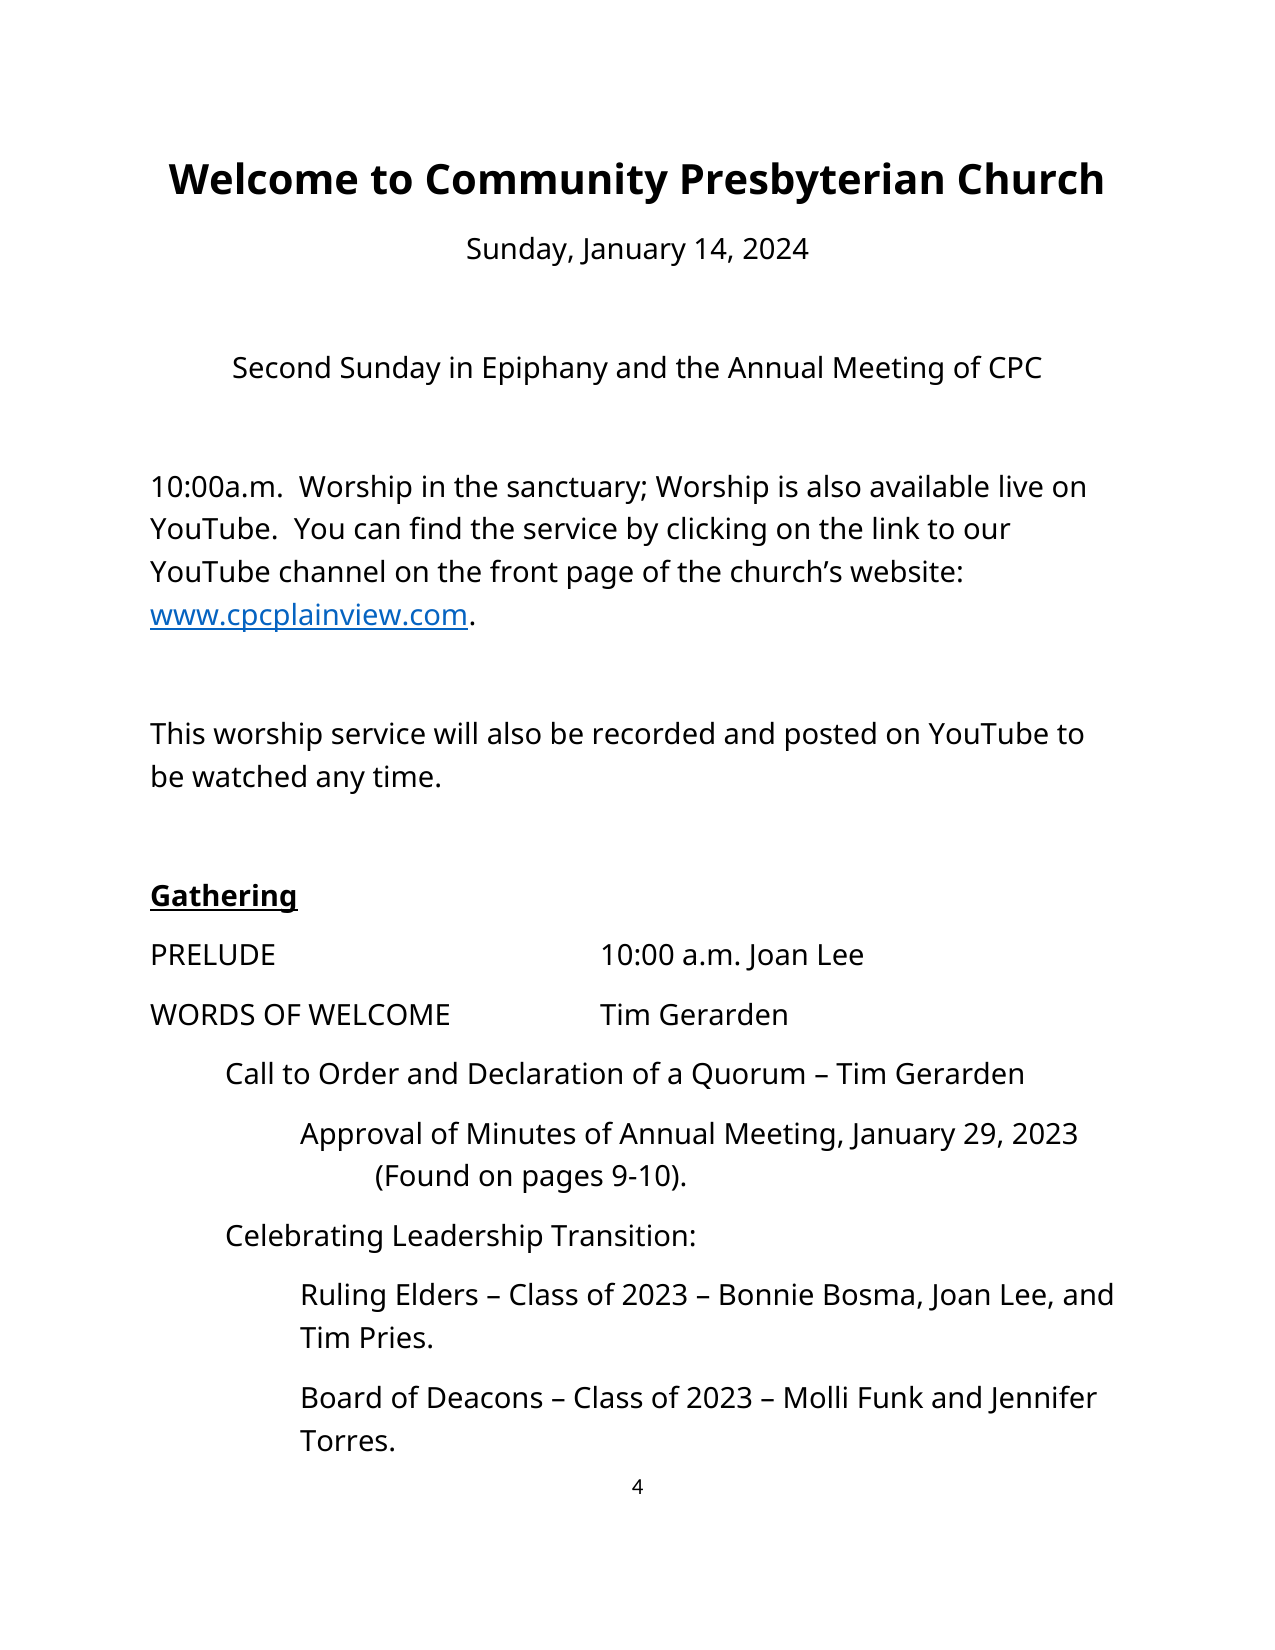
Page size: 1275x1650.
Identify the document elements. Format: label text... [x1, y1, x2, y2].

text Approval of Minutes of Annual Meeting, January 29, 2023 (Found on pages 9-10). [150, 1113, 1125, 1195]
text This worship service will also be recorded and posted on YouTube to be watched any time. [150, 713, 1125, 796]
text Call to Order and Declaration of a Quorum – Tim Gerarden [150, 1053, 1125, 1093]
text WORDS OF WELCOME Tim Gerarden [150, 994, 1125, 1034]
text Welcome to Community Presbyterian Church [150, 150, 1125, 207]
text Gathering [150, 875, 1125, 915]
text Board of Deacons – Class of 2023 – Molli Funk and Jennifer Torres. [300, 1377, 1125, 1459]
text 10:00a.m. Worship in the sanctuary; Worship is also available live on YouTube. You can find the service by clicking on the link to our YouTube channel on the front page of the church’s website: www.cpcplainview.com. [150, 466, 1125, 634]
text PRELUDE 10:00 a.m. Joan Lee [150, 934, 1125, 974]
text Ruling Elders – Class of 2023 – Bonnie Bosma, Joan Lee, and Tim Pries. [300, 1275, 1125, 1357]
text Celebrating Leadership Transition: [150, 1215, 1125, 1255]
text Second Sunday in Epiphany and the Annual Meeting of CPC [150, 347, 1125, 387]
text Sunday, January 14, 2024 [150, 228, 1125, 268]
